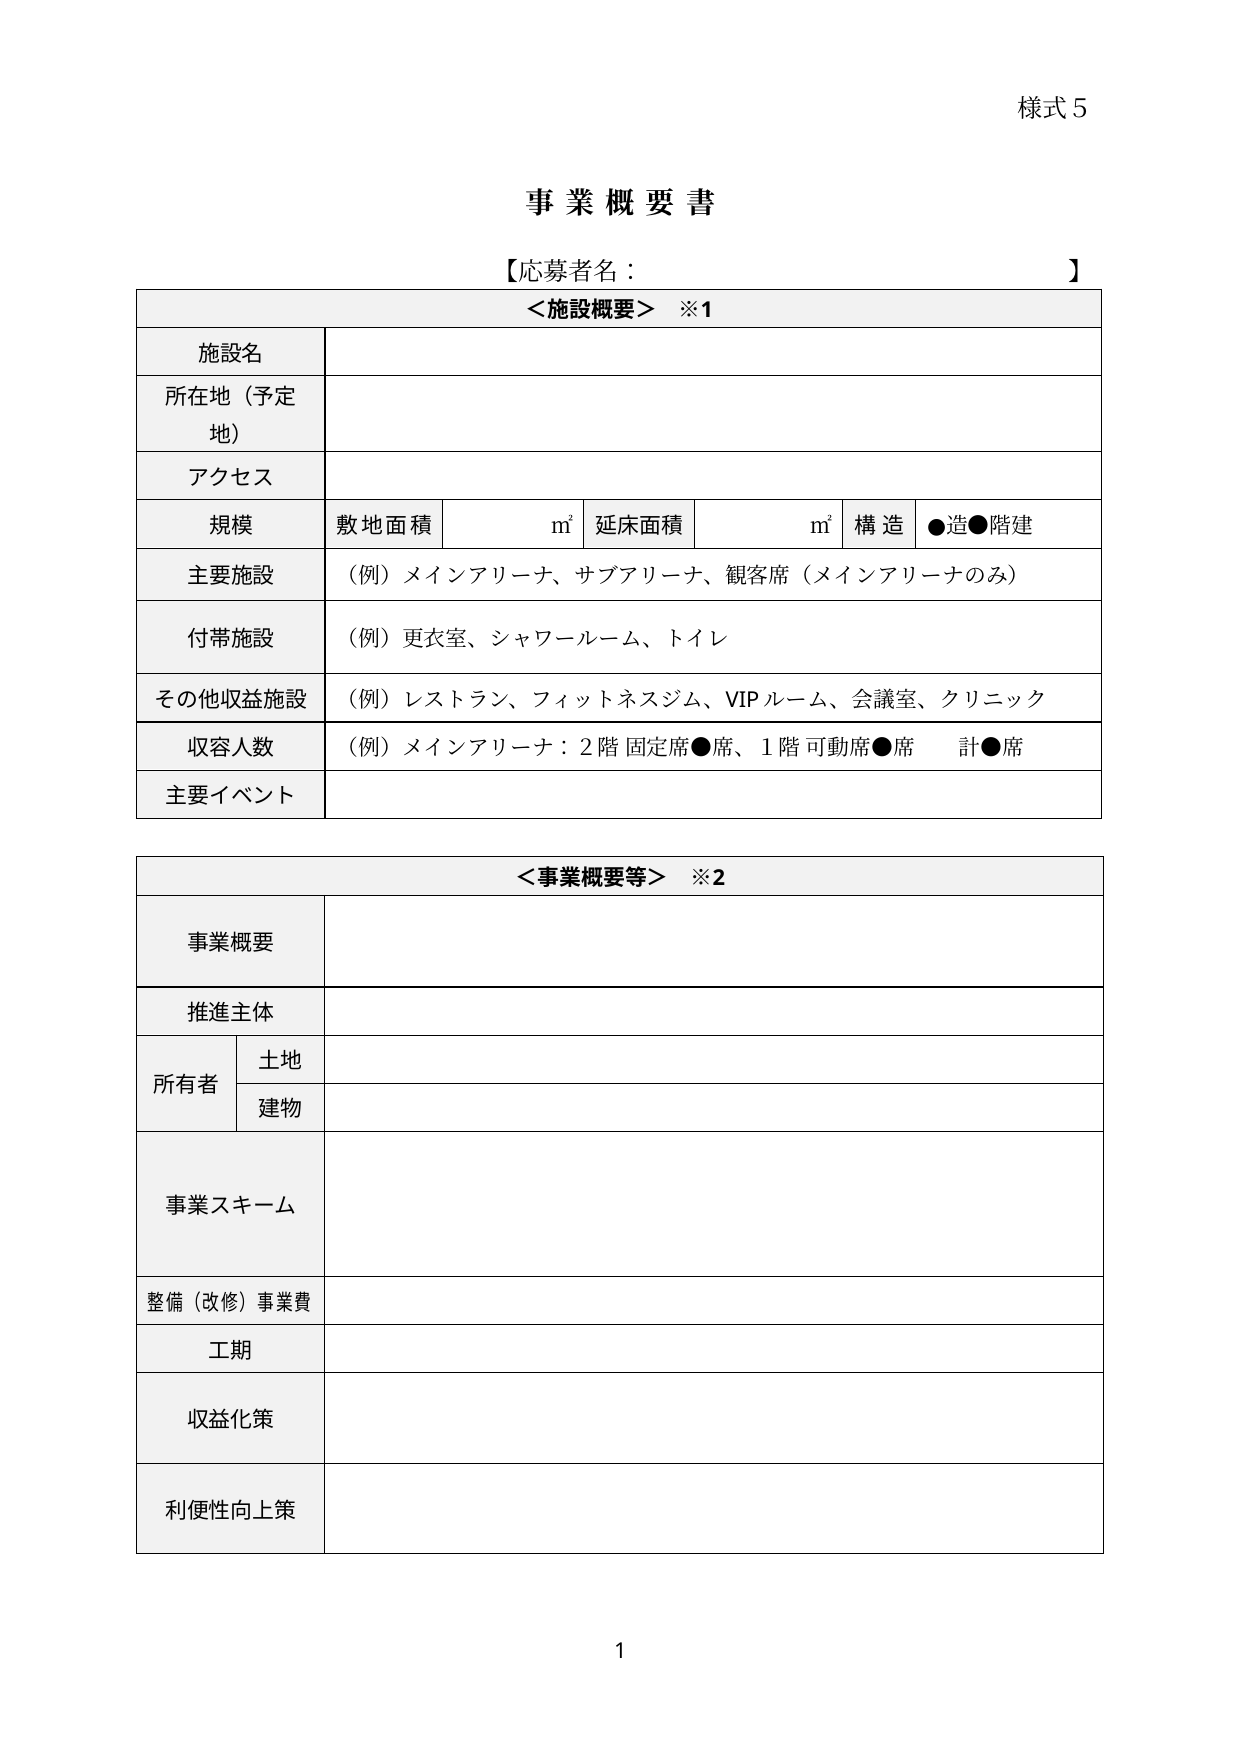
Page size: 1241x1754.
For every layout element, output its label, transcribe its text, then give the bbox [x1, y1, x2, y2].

table_header ＜施設概要＞ ※1 [137, 290, 1101, 327]
table_cell [325, 1464, 1103, 1553]
table_cell 収容人数 [137, 723, 324, 769]
table_cell 事業スキーム [137, 1132, 324, 1276]
table_cell 整備（改修）事業費 [137, 1277, 324, 1324]
table_cell 利便性向上策 [137, 1464, 324, 1553]
text 【応募者名： 】 [148, 251, 1093, 288]
table_cell 事業概要 [137, 896, 324, 986]
table_cell 主要施設 [137, 549, 324, 600]
table_cell 敷地面積 [326, 500, 442, 547]
table_cell その他収益施設 [137, 674, 324, 721]
table_cell 土地 [237, 1036, 324, 1083]
table_cell ㎡ [443, 500, 583, 547]
table_cell 構造 [843, 500, 915, 547]
table_cell 規模 [137, 500, 324, 547]
table_cell 延床面積 [584, 500, 694, 547]
table_cell 所有者 [137, 1036, 236, 1131]
table_cell [325, 1084, 1103, 1131]
table_cell （例）メインアリーナ、サブアリーナ、観客席（メインアリーナのみ） [326, 549, 1101, 600]
table_cell [325, 988, 1103, 1034]
table_cell [325, 1132, 1103, 1276]
title 事業概要書 [148, 163, 1092, 238]
table_cell 建物 [237, 1084, 324, 1131]
table_cell [325, 1036, 1103, 1083]
table_cell アクセス [137, 452, 324, 499]
table_cell 所在地（予定地） [137, 376, 324, 451]
table_cell [326, 452, 1101, 499]
table_cell [326, 328, 1101, 375]
table_cell 推進主体 [137, 988, 324, 1034]
table_header ＜事業概要等＞ ※2 [137, 857, 1103, 895]
table_cell [325, 1325, 1103, 1372]
table_cell [325, 896, 1103, 986]
table_cell 工期 [137, 1325, 324, 1372]
table_cell （例）更衣室、シャワールーム、トイレ [326, 601, 1101, 673]
table_cell 施設名 [137, 328, 324, 375]
table_cell 主要イベント [137, 771, 324, 818]
table_cell [326, 376, 1101, 451]
table_cell [325, 1277, 1103, 1324]
table_cell [325, 1373, 1103, 1463]
table_cell （例）レストラン、フィットネスジム、VIPルーム、会議室、クリニック [326, 674, 1101, 721]
table_cell ●造●階建 [916, 500, 1101, 547]
table_cell 収益化策 [137, 1373, 324, 1463]
table_cell [326, 771, 1101, 818]
table_cell （例）メインアリーナ：２階 固定席●席、１階 可動席●席 計●席 [326, 723, 1101, 769]
table_cell 付帯施設 [137, 601, 324, 673]
table_cell ㎡ [695, 500, 842, 547]
